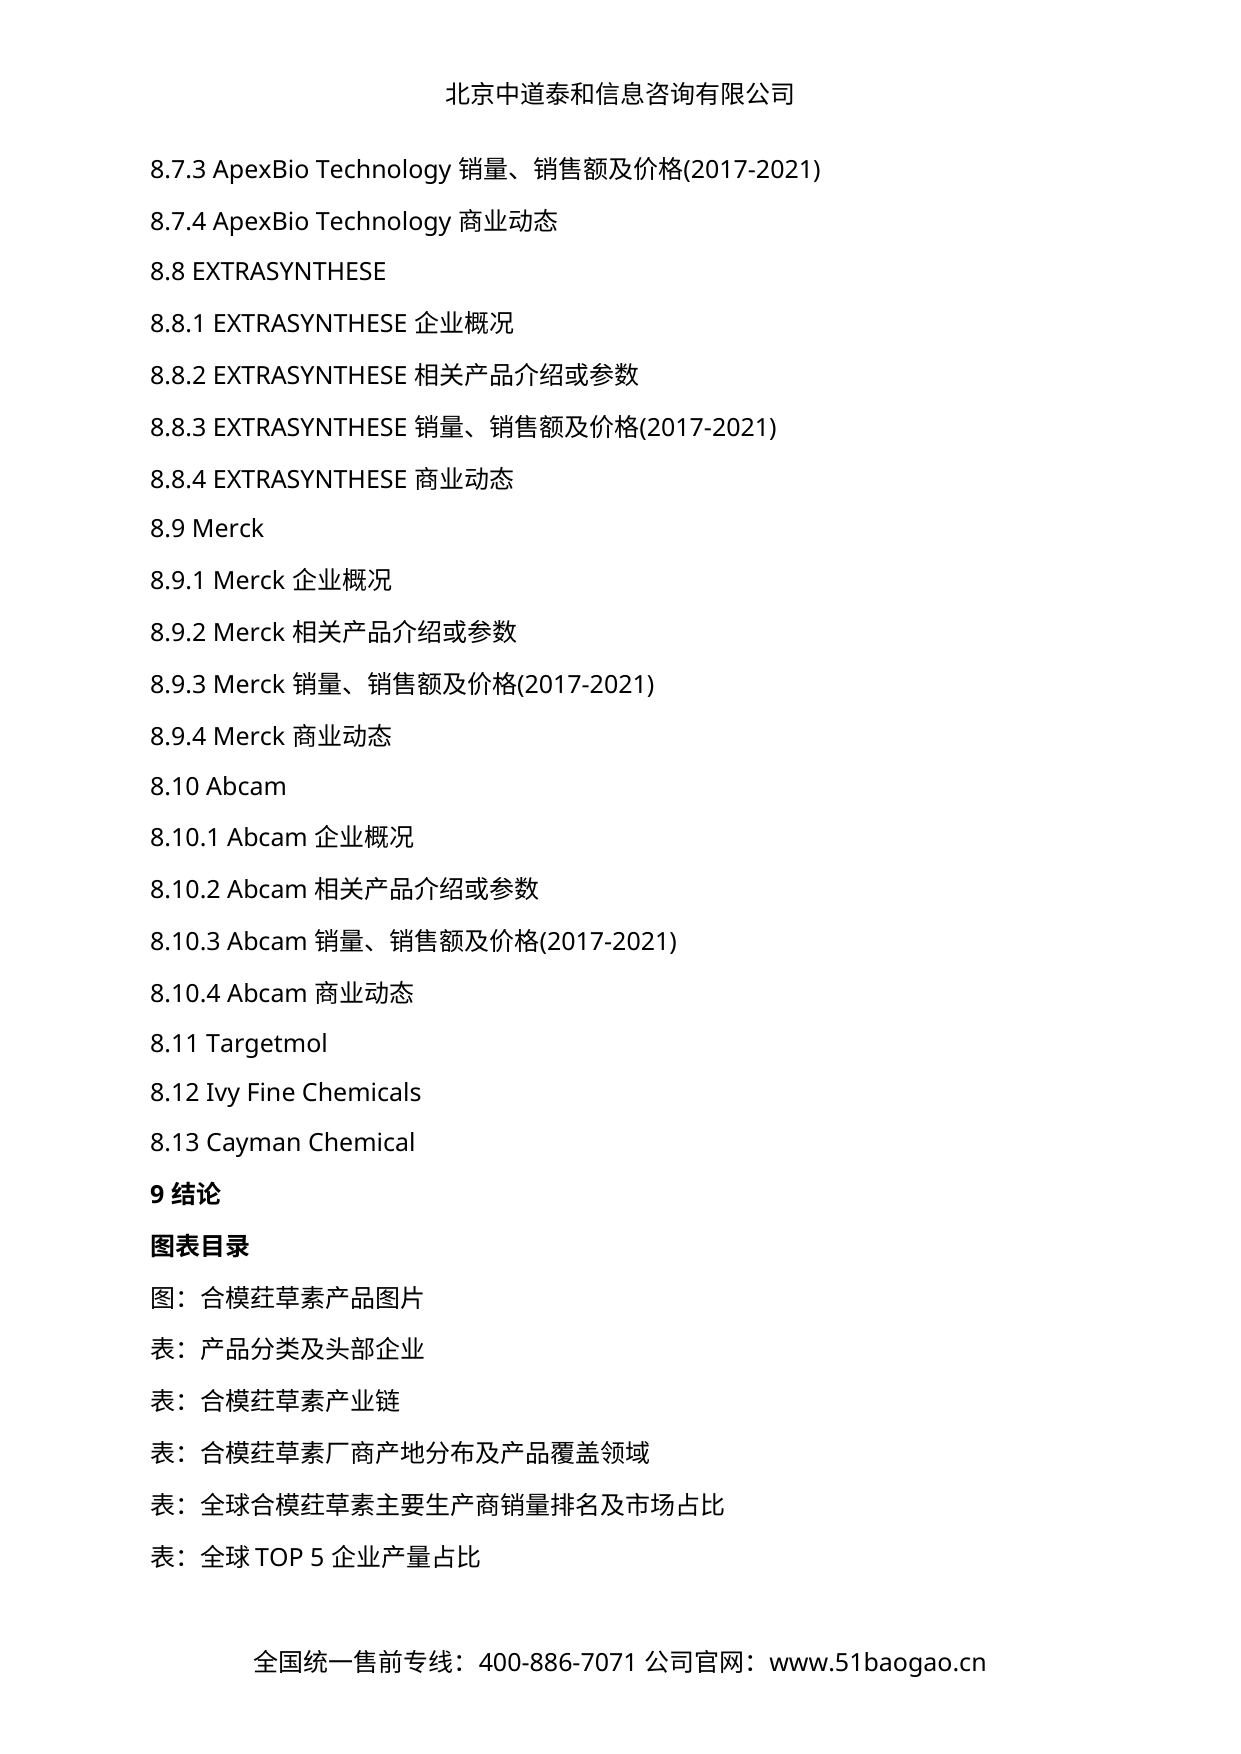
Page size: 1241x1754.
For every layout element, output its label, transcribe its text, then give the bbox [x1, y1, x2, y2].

text 图表目录 [150, 1226, 1090, 1262]
text 8.7.4 ApexBio Technology 商业动态 [150, 202, 1090, 238]
text 8.8.2 EXTRASYNTHESE 相关产品介绍或参数 [150, 355, 1090, 392]
text 8.8.3 EXTRASYNTHESE 销量、销售额及价格(2017-2021) [150, 407, 1090, 443]
text 8.9.4 Merck 商业动态 [150, 716, 1090, 752]
text 8.10.1 Abcam 企业概况 [150, 818, 1090, 854]
text 8.9.2 Merck 相关产品介绍或参数 [150, 612, 1090, 649]
text 8.10.4 Abcam 商业动态 [150, 973, 1090, 1010]
text 表：合模荭草素厂商产地分布及产品覆盖领域 [150, 1434, 1090, 1470]
text 8.9.1 Merck 企业概况 [150, 561, 1090, 597]
text 9 结论 [150, 1174, 1090, 1211]
text 8.8.1 EXTRASYNTHESE 企业概况 [150, 303, 1090, 340]
text 8.7.3 ApexBio Technology 销量、销售额及价格(2017-2021) [150, 150, 1090, 186]
text 8.12 Ivy Fine Chemicals [150, 1075, 1090, 1109]
text 8.10.2 Abcam 相关产品介绍或参数 [150, 870, 1090, 906]
text 8.8.4 EXTRASYNTHESE 商业动态 [150, 459, 1090, 495]
text 8.11 Targetmol [150, 1025, 1090, 1059]
text 8.10.3 Abcam 销量、销售额及价格(2017-2021) [150, 922, 1090, 958]
text 表：全球TOP 5 企业产量占比 [150, 1537, 1090, 1574]
text 8.9.3 Merck 销量、销售额及价格(2017-2021) [150, 664, 1090, 701]
text 表：全球合模荭草素主要生产商销量排名及市场占比 [150, 1486, 1090, 1522]
text 表：产品分类及头部企业 [150, 1330, 1090, 1366]
text 8.13 Cayman Chemical [150, 1125, 1090, 1159]
text 8.8 EXTRASYNTHESE [150, 254, 1090, 288]
text 图：合模荭草素产品图片 [150, 1278, 1090, 1314]
text 8.10 Abcam [150, 768, 1090, 802]
text 表：合模荭草素产业链 [150, 1382, 1090, 1418]
text 8.9 Merck [150, 511, 1090, 545]
